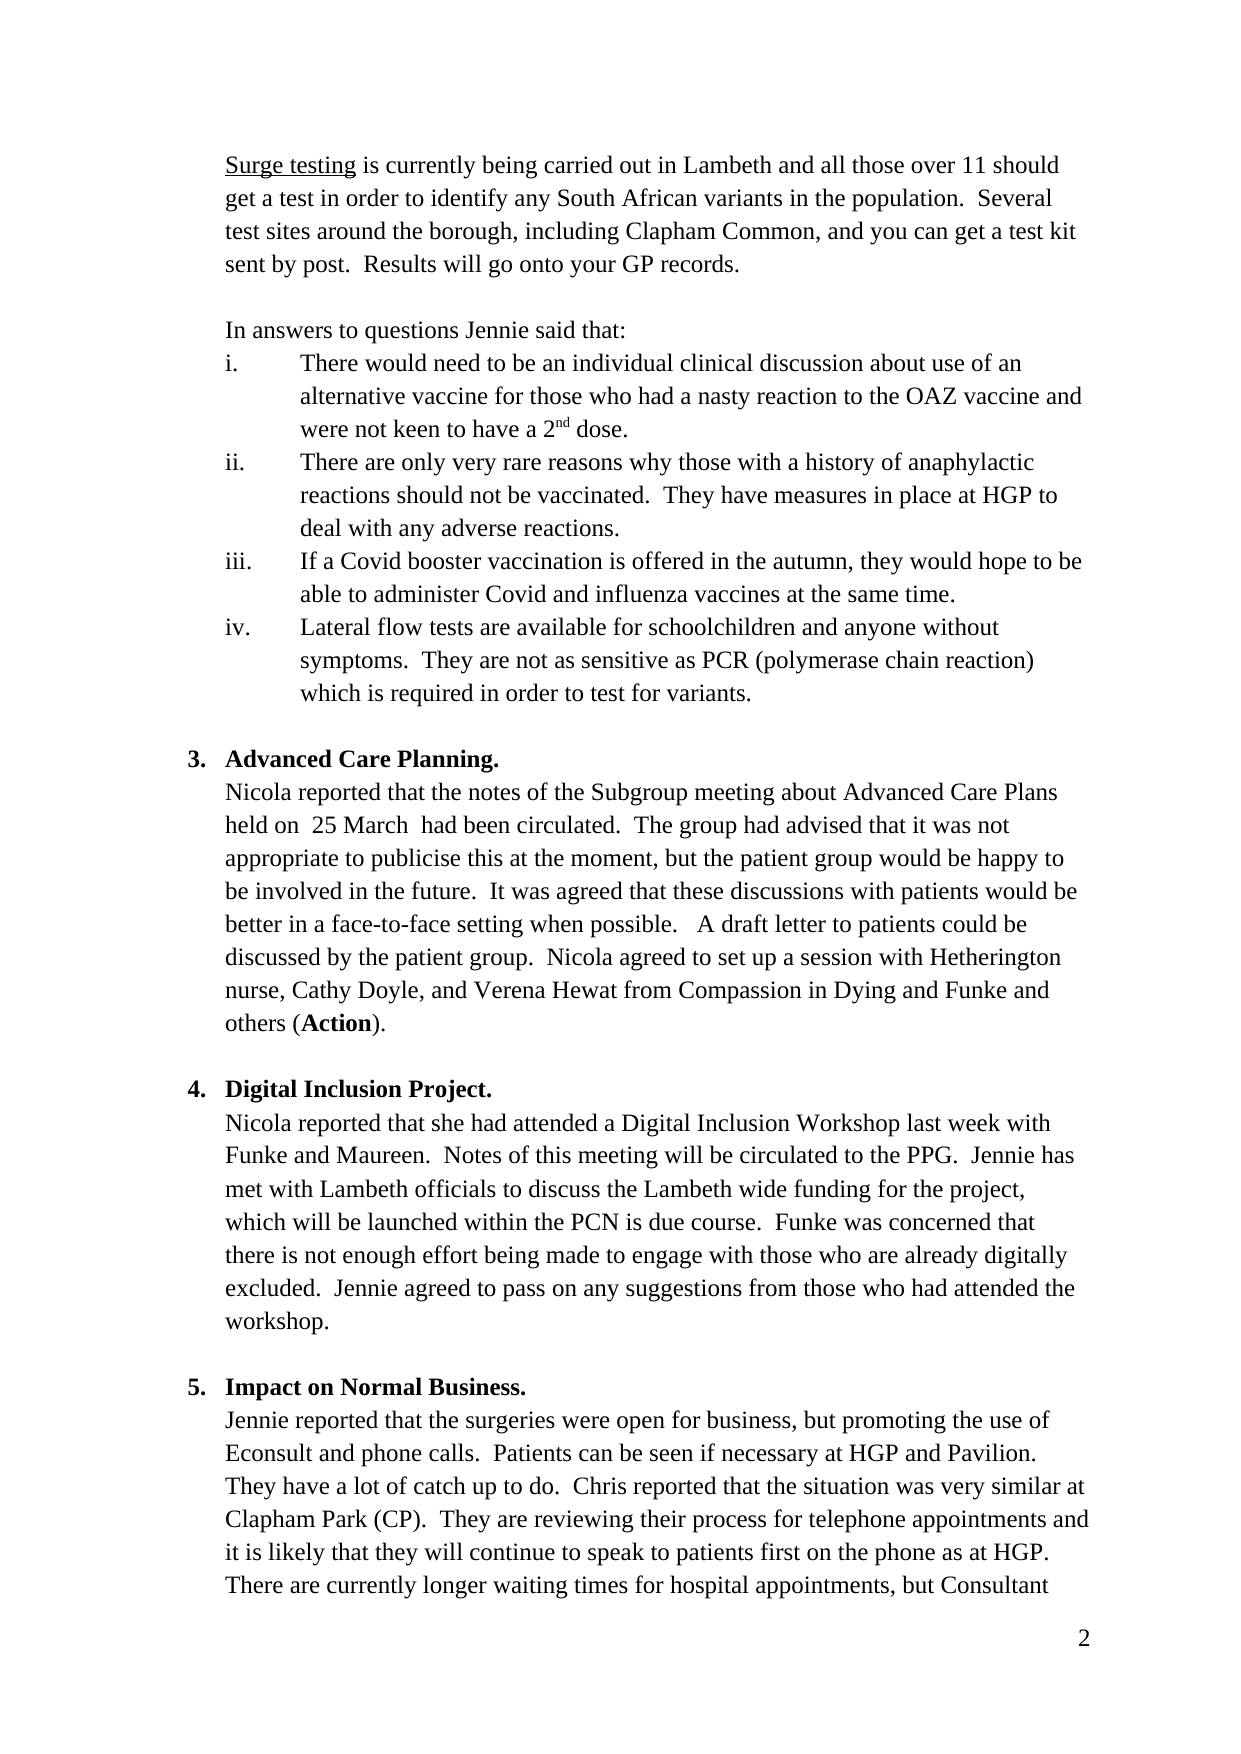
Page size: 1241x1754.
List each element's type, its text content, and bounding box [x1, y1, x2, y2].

list Lateral flow tests are available for schoolchildren and anyone without symptoms. They are not as sensitive as PCR (polymerase chain reaction) which is required in order to test for variants. [225, 612, 1090, 740]
list If a Covid booster vaccination is offered in the autumn, they would hope to be able to administer Covid and influenza vaccines at the same time. [225, 546, 1090, 608]
list Surge testing is currently being carried out in Lambeth and all those over 11 should get a test in order to identify any South African variants in the population. Several test sites around the borough, including Clapham Common, and you can get a test kit sent by post. Results will go onto your GP records. In answers to questions Jennie said that: [225, 150, 1090, 344]
list Advanced Care Planning. Nicola reported that the notes of the Subgroup meeting about Advanced Care Plans held on 25 March had been circulated. The group had advised that it was not appropriate to publicise this at the moment, but the patient group would be happy to be involved in the future. It was agreed that these discussions with patients would be better in a face-to-face setting when possible. A draft letter to patients could be discussed by the patient group. Nicola agreed to set up a session with Hetherington nurse, Cathy Doyle, and Verena Hewat from Compassion in Dying and Funke and others (Action). [187, 744, 1090, 1070]
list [187, 1372, 1090, 1599]
list There are only very rare reasons why those with a history of anaphylactic reactions should not be vaccinated. They have measures in place at HGP to deal with any adverse reactions. [225, 447, 1090, 542]
list There would need to be an individual clinical discussion about use of an alternative vaccine for those who had a nasty reaction to the OAZ vaccine and were not keen to have a 2nd dose. [225, 348, 1090, 443]
list Digital Inclusion Project. Nicola reported that she had attended a Digital Inclusion Workshop last week with Funke and Maureen. Notes of this meeting will be circulated to the PPG. Jennie has met with Lambeth officials to discuss the Lambeth wide funding for the project, which will be launched within the PCN is due course. Funke was concerned that there is not enough effort being made to engage with those who are already digitally excluded. Jennie agreed to pass on any suggestions from those who had attended the workshop. [187, 1074, 1090, 1367]
